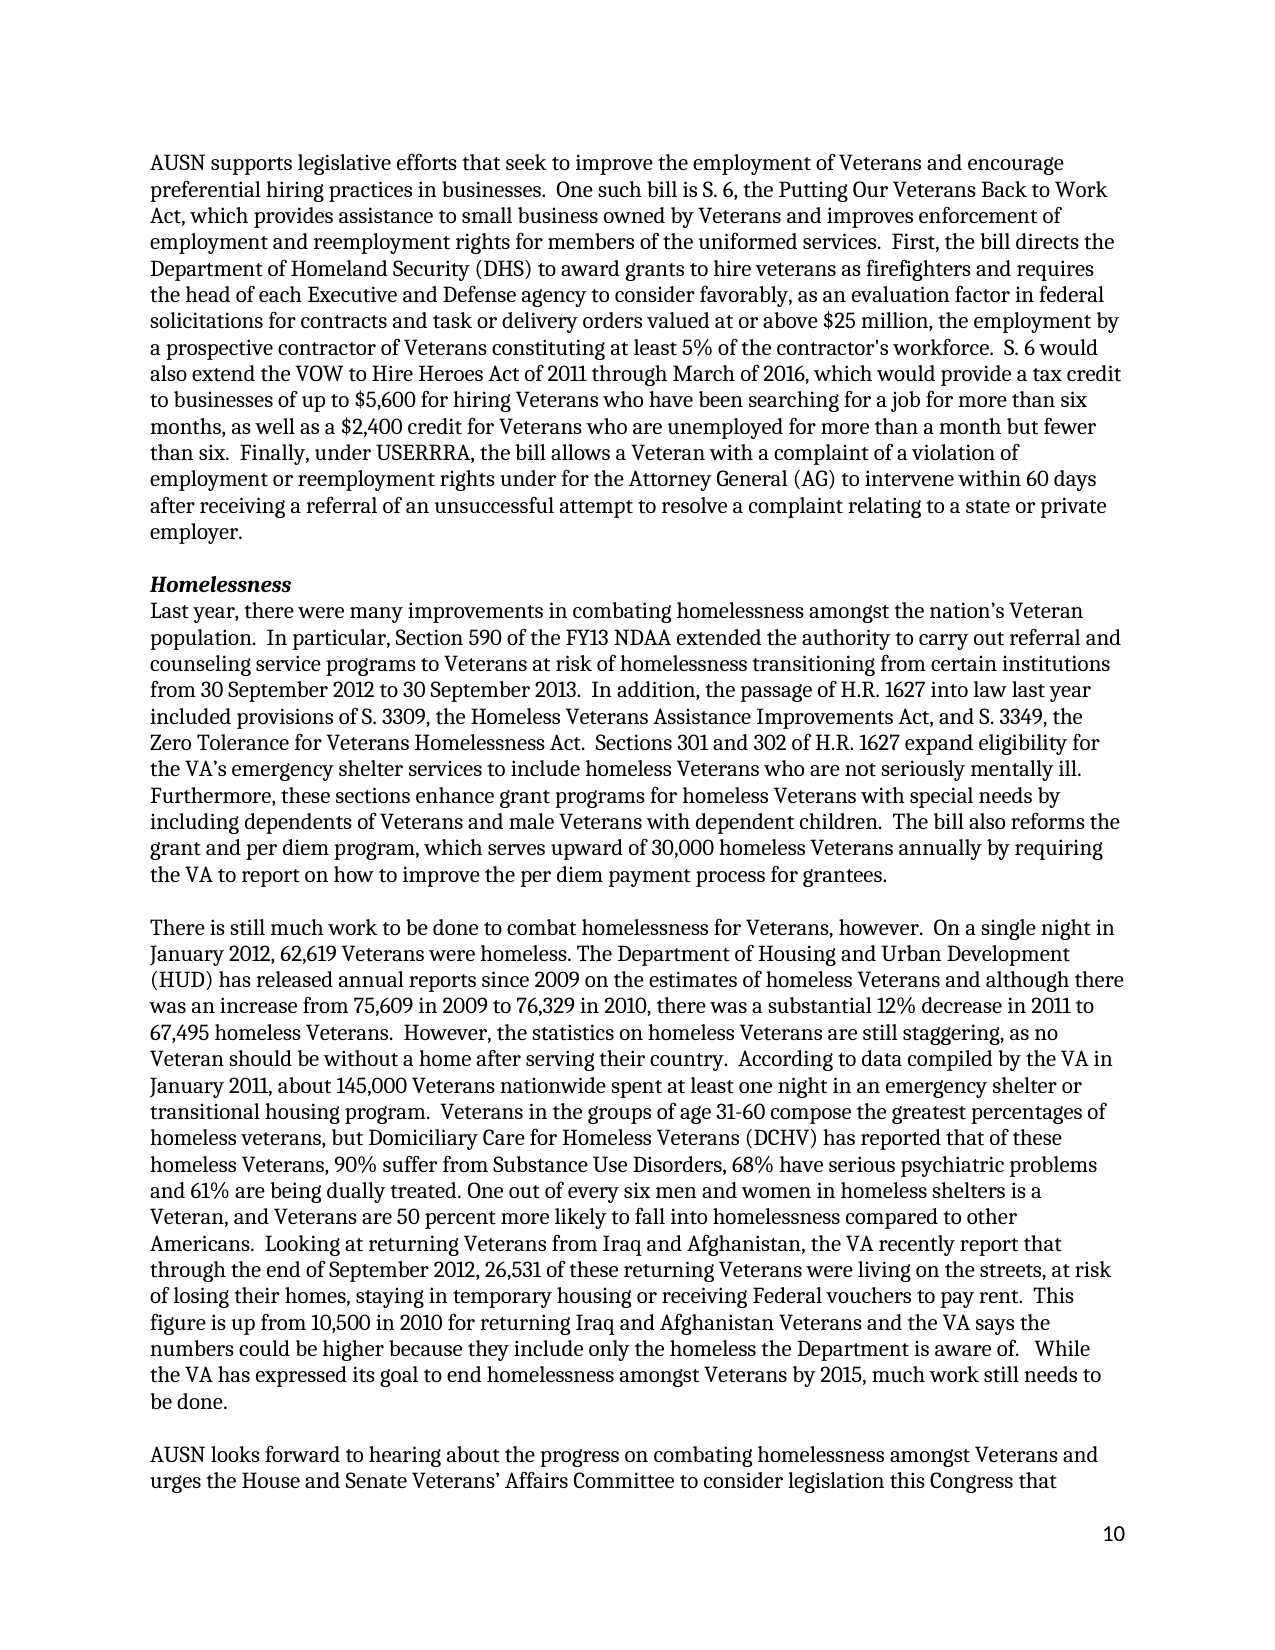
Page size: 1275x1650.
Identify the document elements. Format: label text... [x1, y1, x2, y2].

text AUSN supports legislative efforts that seek to improve the employment of Veterans and encourage preferential hiring practices in businesses. One such bill is S. 6, the Putting Our Veterans Back to Work Act, which provides assistance to small business owned by Veterans and improves enforcement of employment and reemployment rights for members of the uniformed services. First, the bill directs the Department of Homeland Security (DHS) to award grants to hire veterans as firefighters and requires the head of each Executive and Defense agency to consider favorably, as an evaluation factor in federal solicitations for contracts and task or delivery orders valued at or above $25 million, the employment by a prospective contractor of Veterans constituting at least 5% of the contractor's workforce. S. 6 would also extend the VOW to Hire Heroes Act of 2011 through March of 2016, which would provide a tax credit to businesses of up to $5,600 for hiring Veterans who have been searching for a job for more than six months, as well as a $2,400 credit for Veterans who are unemployed for more than a month but fewer than six. Finally, under USERRRA, the bill allows a Veteran with a complaint of a violation of employment or reemployment rights under for the Attorney General (AG) to intervene within 60 days after receiving a referral of an unsuccessful attempt to resolve a complaint relating to a state or private employer. [150, 150, 1125, 545]
text Homelessness [150, 572, 1125, 598]
text Last year, there were many improvements in combating homelessness amongst the nation’s Veteran population. In particular, Section 590 of the FY13 NDAA extended the authority to carry out referral and counseling service programs to Veterans at risk of homelessness transitioning from certain institutions from 30 September 2012 to 30 September 2013. In addition, the passage of H.R. 1627 into law last year included provisions of S. 3309, the Homeless Veterans Assistance Improvements Act, and S. 3349, the Zero Tolerance for Veterans Homelessness Act. Sections 301 and 302 of H.R. 1627 expand eligibility for the VA’s emergency shelter services to include homeless Veterans who are not seriously mentally ill. Furthermore, these sections enhance grant programs for homeless Veterans with special needs by including dependents of Veterans and male Veterans with dependent children. The bill also reforms the grant and per diem program, which serves upward of 30,000 homeless Veterans annually by requiring the VA to report on how to improve the per diem payment process for grantees. [150, 598, 1125, 888]
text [150, 1441, 1125, 1494]
text There is still much work to be done to combat homelessness for Veterans, however. On a single night in January 2012, 62,619 Veterans were homeless. The Department of Housing and Urban Development (HUD) has released annual reports since 2009 on the estimates of homeless Veterans and although there was an increase from 75,609 in 2009 to 76,329 in 2010, there was a substantial 12% decrease in 2011 to 67,495 homeless Veterans. However, the statistics on homeless Veterans are still staggering, as no Veteran should be without a home after serving their country. According to data compiled by the VA in January 2011, about 145,000 Veterans nationwide spent at least one night in an emergency shelter or transitional housing program. Veterans in the groups of age 31-60 compose the greatest percentages of homeless veterans, but Domiciliary Care for Homeless Veterans (DCHV) has reported that of these homeless Veterans, 90% suffer from Substance Use Disorders, 68% have serious psychiatric problems and 61% are being dually treated. One out of every six men and women in homeless shelters is a Veteran, and Veterans are 50 percent more likely to fall into homelessness compared to other Americans. Looking at returning Veterans from Iraq and Afghanistan, the VA recently report that through the end of September 2012, 26,531 of these returning Veterans were living on the streets, at risk of losing their homes, staying in temporary housing or receiving Federal vouchers to pay rent. This figure is up from 10,500 in 2010 for returning Iraq and Afghanistan Veterans and the VA says the numbers could be higher because they include only the homeless the Department is aware of. While the VA has expressed its goal to end homelessness amongst Veterans by 2015, much work still needs to be done. [150, 914, 1125, 1415]
